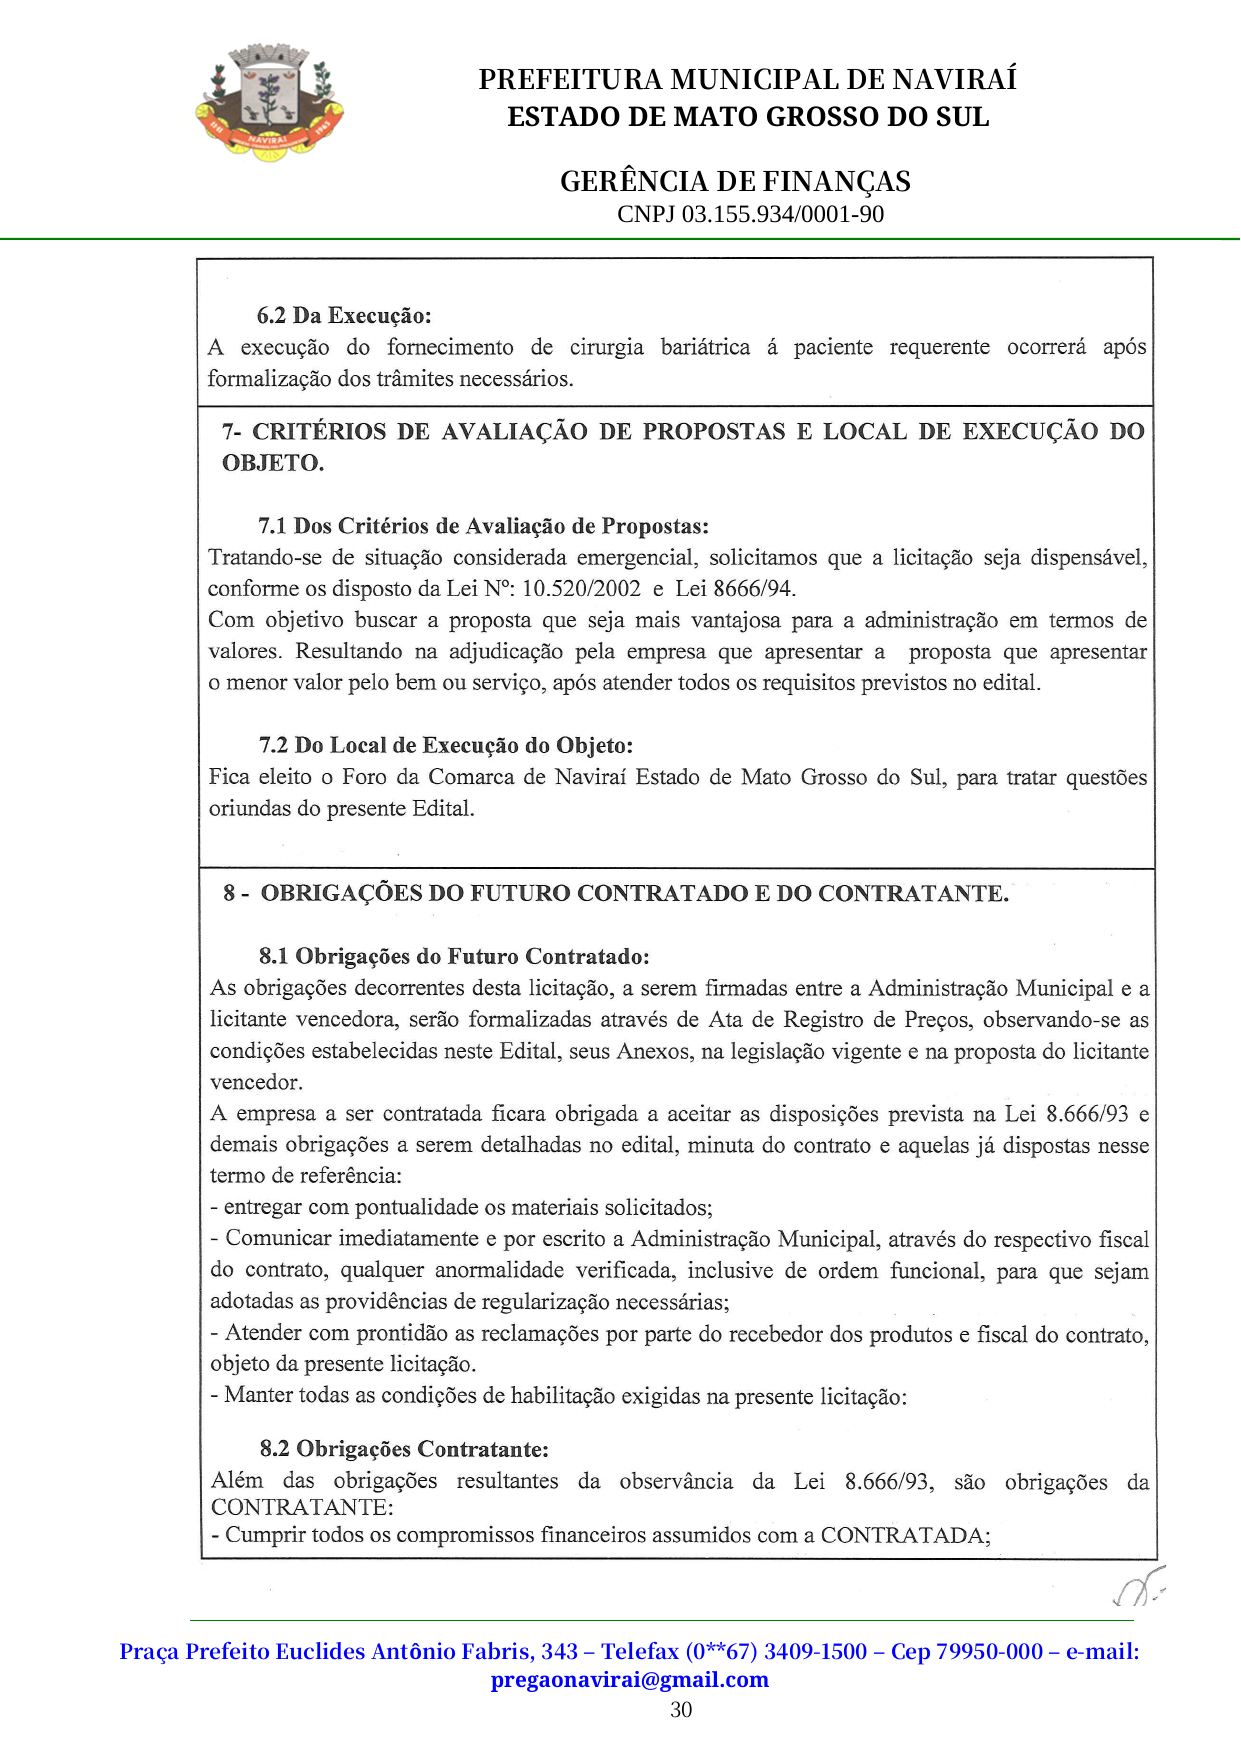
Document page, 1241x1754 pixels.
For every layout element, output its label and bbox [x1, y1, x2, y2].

picture [187, 252, 1167, 1606]
